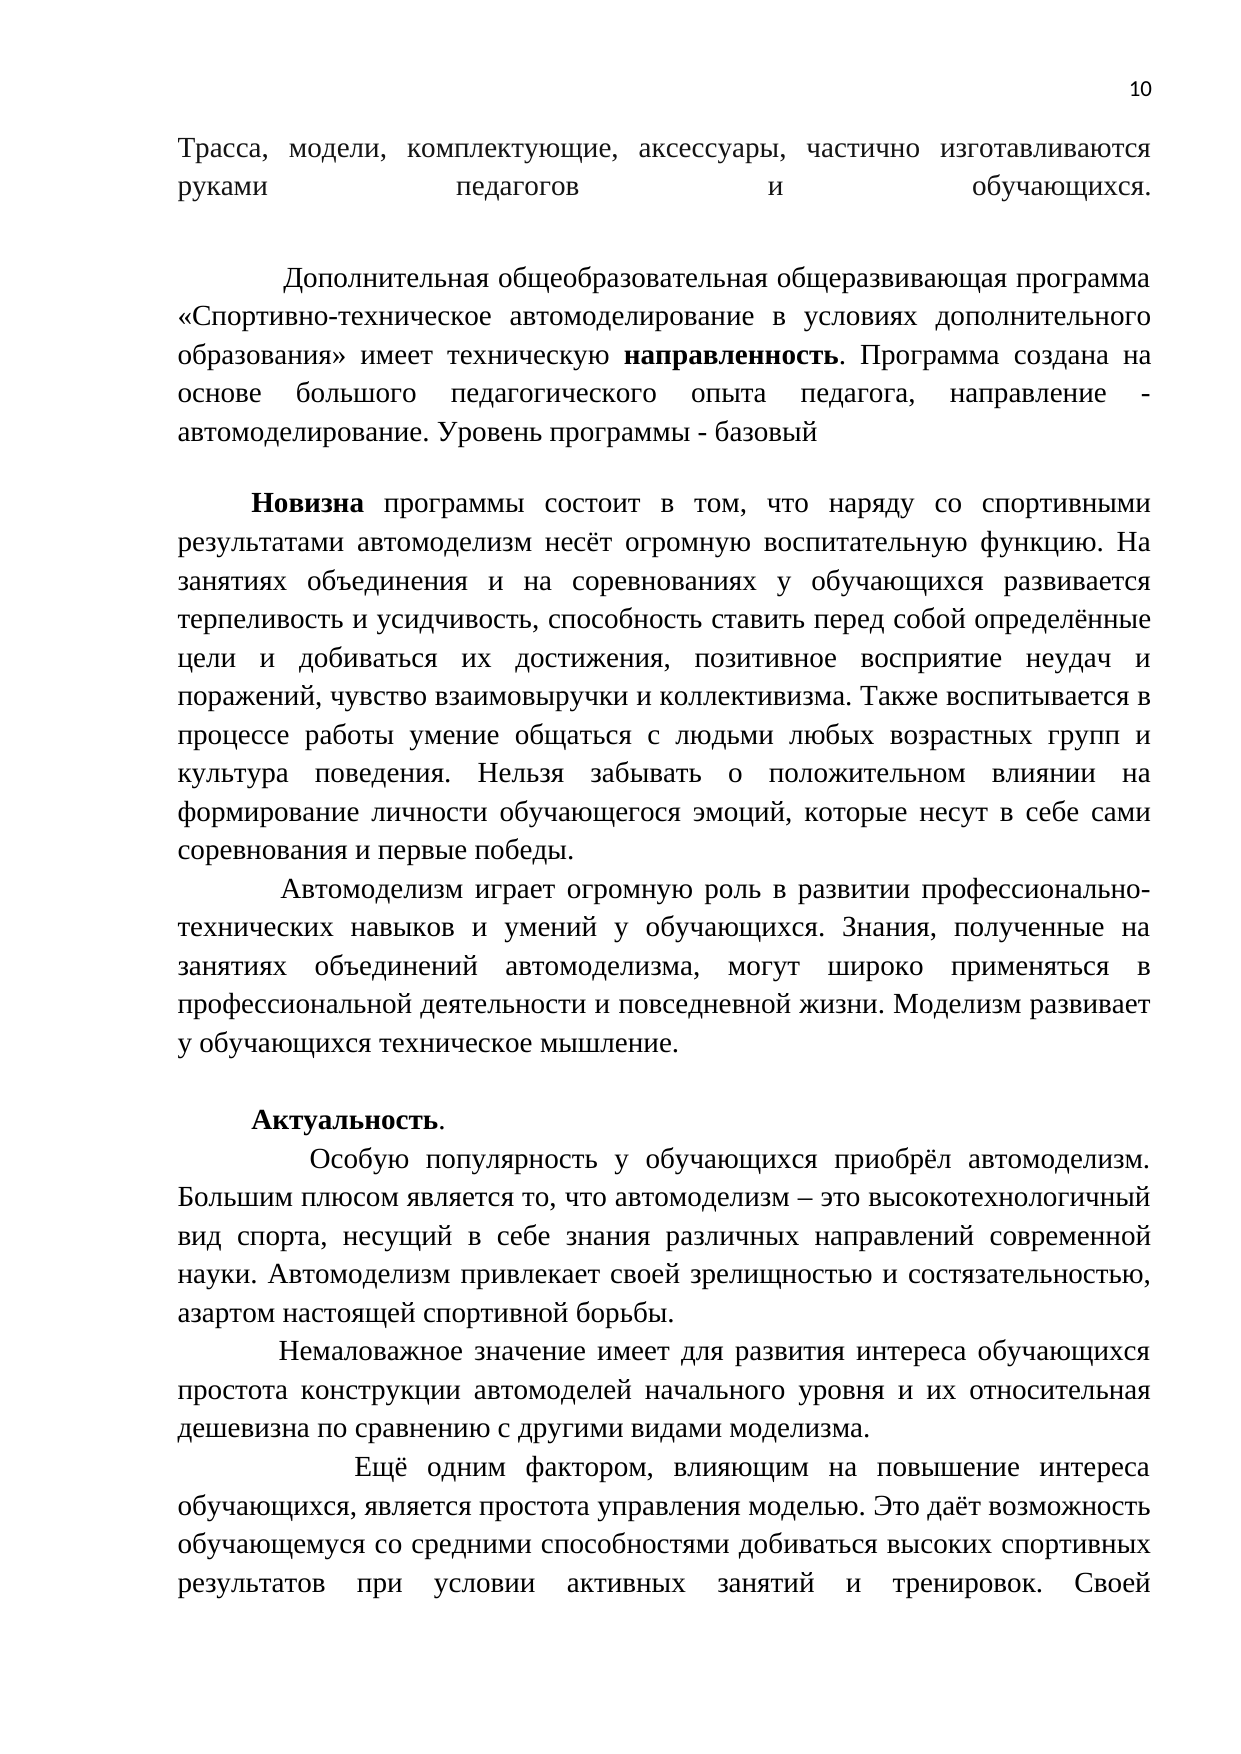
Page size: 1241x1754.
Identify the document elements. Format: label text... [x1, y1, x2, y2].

text Немаловажное значение имеет для развития интереса обучающихся простота конструкции автомоделей начального уровня и их относительная дешевизна по сравнению с другими видами моделизма. [177, 1333, 1152, 1444]
text Дополнительная общеобразовательная общеразвивающая программа «Спортивно-техническое автомоделирование в условиях дополнительного образования» имеет техническую направленность. Программа создана на основе большого педагогического опыта педагога, направление - автомоделирование. Уровень программы - базовый [177, 260, 1152, 448]
text Особую популярность у обучающихся приобрёл автомоделизм. Большим плюсом является то, что автомоделизм – это высокотехнологичный вид спорта, несущий в себе знания различных направлений современной науки. Автомоделизм привлекает своей зрелищностью и состязательностью, азартом настоящей спортивной борьбы. [177, 1141, 1152, 1328]
text Актуальность. [177, 1102, 1152, 1136]
text Автомоделизм играет огромную роль в развитии профессионально-технических навыков и умений у обучающихся. Знания, полученные на занятиях объединений автомоделизма, могут широко применяться в профессиональной деятельности и повседневной жизни. Моделизм развивает у обучающихся техническое мышление. [177, 871, 1152, 1059]
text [177, 130, 1152, 235]
text Новизна программы состоит в том, что наряду со спортивными результатами автомоделизм несёт огромную воспитательную функцию. На занятиях объединения и на соревнованиях у обучающихся развивается терпеливость и усидчивость, способность ставить перед собой определённые цели и добиваться их достижения, позитивное восприятие неудач и поражений, чувство взаимовыручки и коллективизма. Также воспитывается в процессе работы умение общаться с людьми любых возрастных групп и культура поведения. Нельзя забывать о положительном влиянии на формирование личности обучающегося эмоций, которые несут в себе сами соревнования и первые победы. [177, 486, 1152, 866]
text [177, 1449, 1152, 1598]
